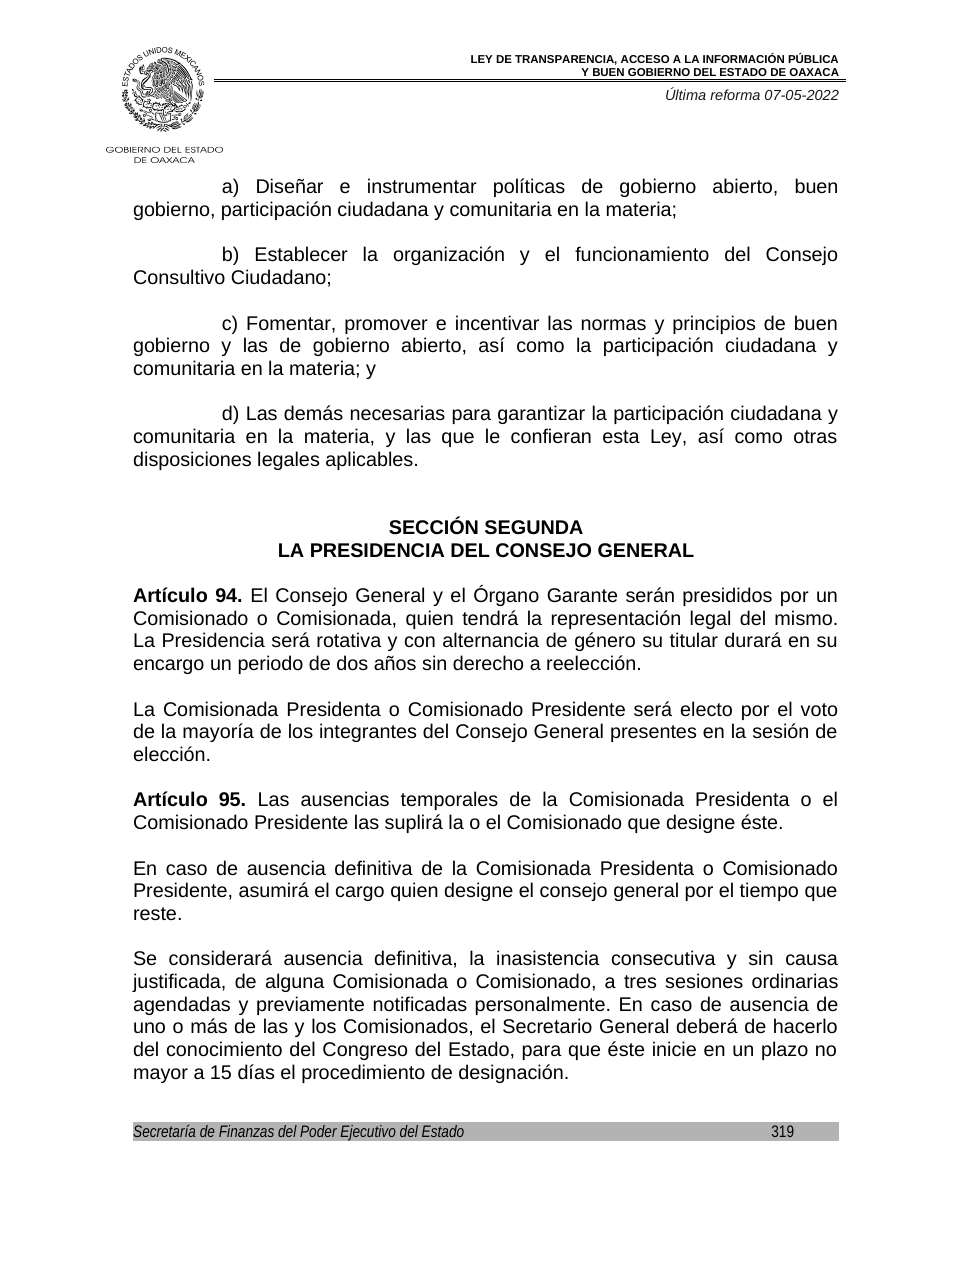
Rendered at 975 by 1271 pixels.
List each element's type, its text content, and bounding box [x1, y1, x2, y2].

list c) Fomentar, promover e incentivar las normas y principios de buen gobierno y las de gobierno abierto, así como la participación ciudadana y comunitaria en la materia; y [133, 311, 839, 379]
text Artículo 94. El Consejo General y el Órgano Garante serán presididos por un Comisionado o Comisionada, quien tendrá la representación legal del mismo. La Presidencia será rotativa y con alternancia de género su titular durará en su encargo un periodo de dos años sin derecho a reelección. [133, 584, 839, 675]
text SECCIÓN SEGUNDA [133, 516, 839, 538]
picture [103, 44, 226, 166]
text Se considerará ausencia definitiva, la inasistencia consecutiva y sin causa justificada, de alguna Comisionada o Comisionado, a tres sesiones ordinarias agendadas y previamente notificadas personalmente. En caso de ausencia de uno o más de las y los Comisionados, el Secretario General deberá de hacerlo del conocimiento del Congreso del Estado, para que éste inicie en un plazo no mayor a 15 días el procedimiento de designación. [133, 947, 839, 1083]
list a) Diseñar e instrumentar políticas de gobierno abierto, buen gobierno, participación ciudadana y comunitaria en la materia; [133, 175, 839, 221]
list d) Las demás necesarias para garantizar la participación ciudadana y comunitaria en la materia, y las que le confieran esta Ley, así como otras disposiciones legales aplicables. [133, 402, 839, 470]
text En caso de ausencia definitiva de la Comisionada Presidenta o Comisionado Presidente, asumirá el cargo quien designe el consejo general por el tiempo que reste. [133, 856, 839, 924]
text Artículo 95. Las ausencias temporales de la Comisionada Presidenta o el Comisionado Presidente las suplirá la o el Comisionado que designe éste. [133, 788, 839, 834]
text La Comisionada Presidenta o Comisionado Presidente será electo por el voto de la mayoría de los integrantes del Consejo General presentes en la sesión de elección. [133, 697, 839, 766]
list b) Establecer la organización y el funcionamiento del Consejo Consultivo Ciudadano; [133, 243, 839, 289]
text LA PRESIDENCIA DEL CONSEJO GENERAL [133, 538, 839, 561]
